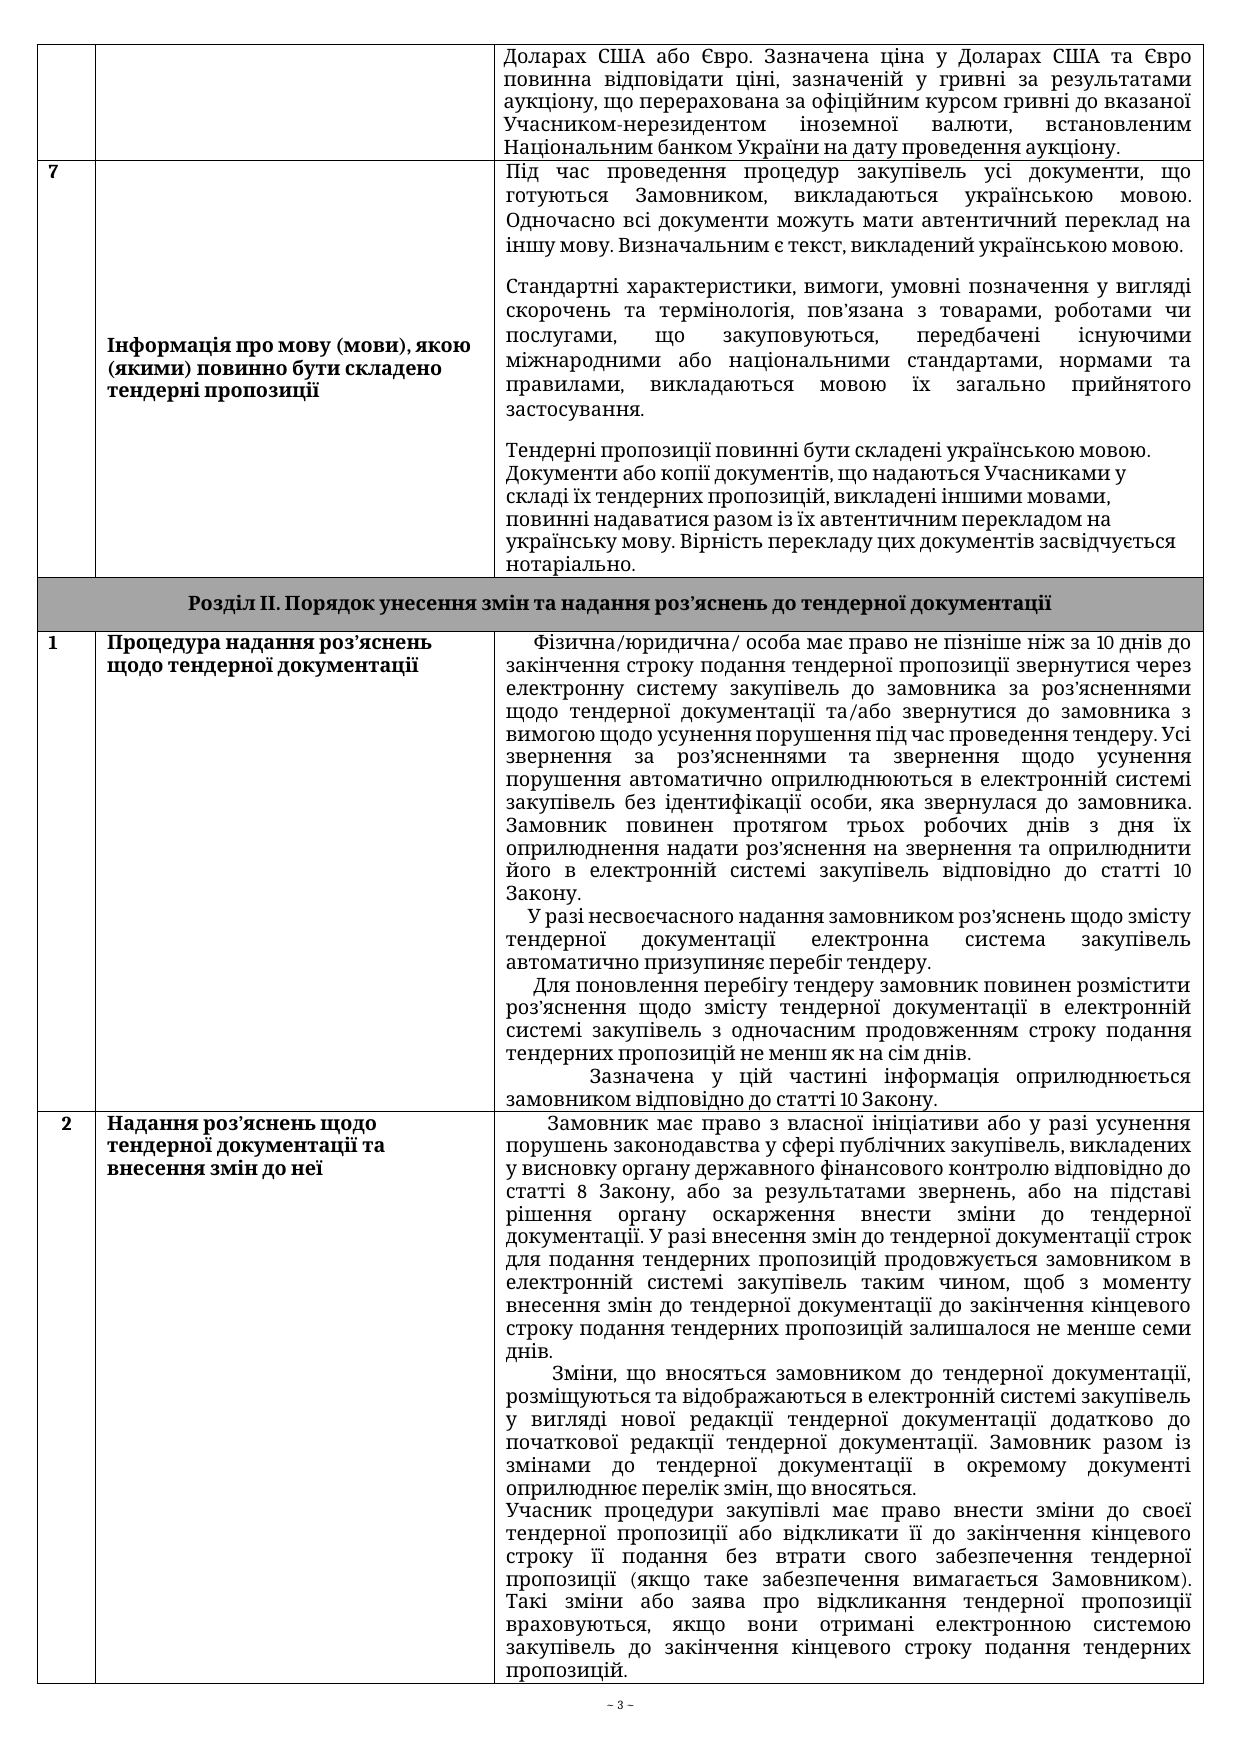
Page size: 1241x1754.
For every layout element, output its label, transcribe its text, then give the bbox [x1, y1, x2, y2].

table_cell 2 [38, 1112, 95, 1682]
table_cell 7 [38, 161, 95, 577]
table_cell Інформація про мову (мови), якою (якими) повинно бути складено тендерні пропозиції [96, 161, 494, 577]
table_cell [96, 1112, 494, 1682]
table_cell 6 [38, 45, 95, 159]
table_cell Під час проведення процедур закупівель усі документи, що готуються Замовником, викладаються українською мовою. Одночасно всі документи можуть мати автентичний переклад на іншу мову. Визначальним є текст, викладений українською мовою. Стандартні характеристики, вимоги, умовні позначення у вигляді скорочень та термінологія, пов’язана з товарами, роботами чи послугами, що закуповуються, передбачені існуючими міжнародними або національними стандартами, нормами та правилами, викладаються мовою їх загально прийнятого застосування. Тендерні пропозиції повинні бути складені українською мовою. Документи або копії документів, що надаються Учасниками у складі їх тендерних пропозицій, викладені іншими мовами, повинні надаватися разом із їх автентичним перекладом на українську мову. Вірність перекладу цих документів засвідчується нотаріально. [495, 161, 1203, 577]
table_cell 1 [38, 632, 95, 1111]
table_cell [96, 45, 494, 159]
table_cell Розділ ІІ. Порядок унесення змін та надання роз’яснень до тендерної документації [38, 578, 1203, 631]
table_cell Фізична/юридична/ особа має право не пізніше ніж за 10 днів до закінчення строку подання тендерної пропозиції звернутися через електронну систему закупівель до замовника за роз’ясненнями щодо тендерної документації та/або звернутися до замовника з вимогою щодо усунення порушення під час проведення тендеру. Усі звернення за роз’ясненнями та звернення щодо усунення порушення автоматично оприлюднюються в електронній системі закупівель без ідентифікації особи, яка звернулася до замовника. Замовник повинен протягом трьох робочих днів з дня їх оприлюднення надати роз’яснення на звернення та оприлюднити його в електронній системі закупівель відповідно до статті 10 Закону. У разі несвоєчасного надання замовником роз’яснень щодо змісту тендерної документації електронна система закупівель автоматично призупиняє перебіг тендеру. Для поновлення перебігу тендеру замовник повинен розмістити роз’яснення щодо змісту тендерної документації в електронній системі закупівель з одночасним продовженням строку подання тендерних пропозицій не менш як на сім днів. Зазначена у цій частині інформація оприлюднюється замовником відповідно до статті 10 Закону. [495, 632, 1203, 1111]
table_cell Процедура надання роз’яснень щодо тендерної документації [96, 632, 494, 1111]
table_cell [495, 1112, 1203, 1682]
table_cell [495, 45, 1203, 159]
